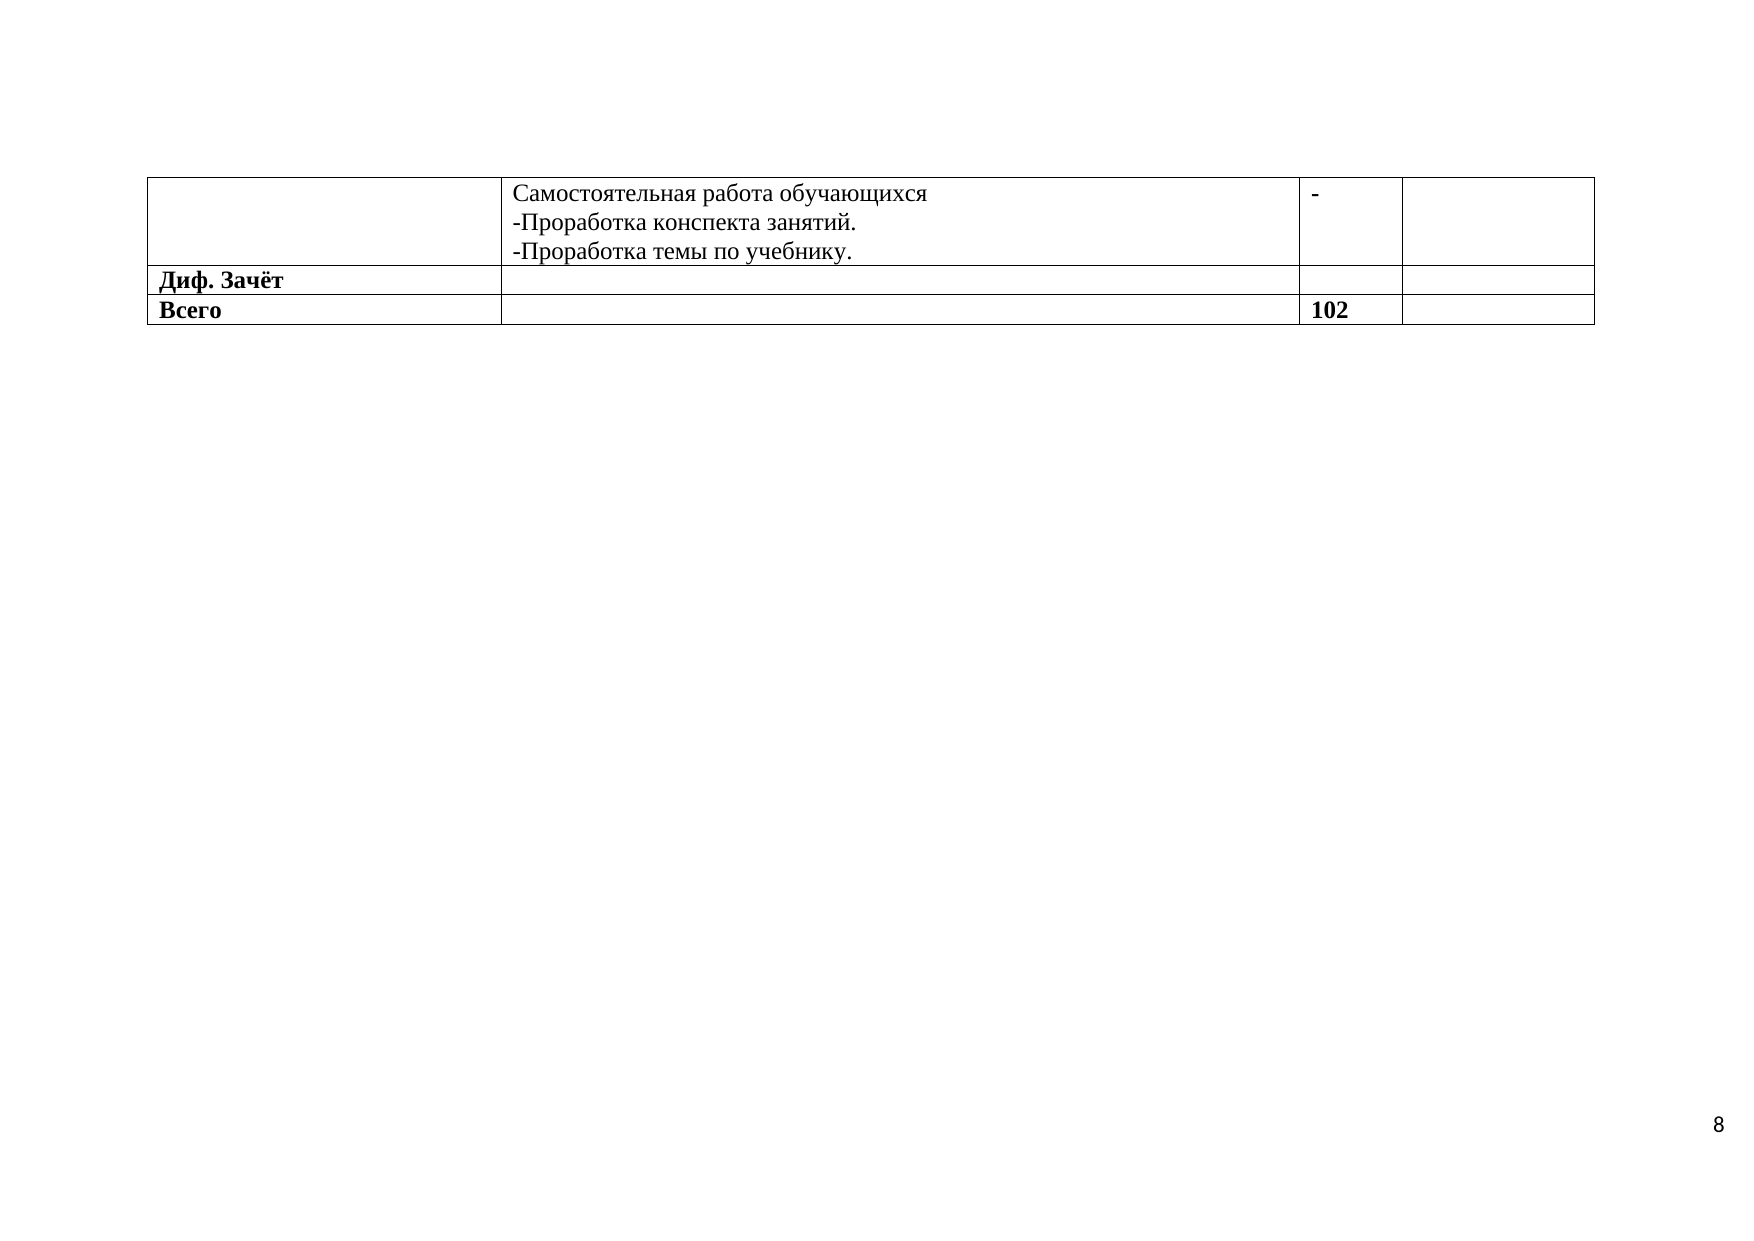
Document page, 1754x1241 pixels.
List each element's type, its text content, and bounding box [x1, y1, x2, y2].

table_cell Всего [148, 295, 501, 324]
table_cell 102 [1300, 295, 1402, 324]
table_cell [502, 295, 1299, 324]
table_cell [1403, 266, 1594, 294]
table_cell [1300, 266, 1402, 294]
table_cell [1403, 178, 1594, 264]
table_cell [502, 266, 1299, 294]
table_cell - [1300, 178, 1402, 264]
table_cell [502, 178, 1299, 264]
table_cell Диф. Зачёт [148, 266, 501, 294]
table_cell [1403, 295, 1594, 324]
